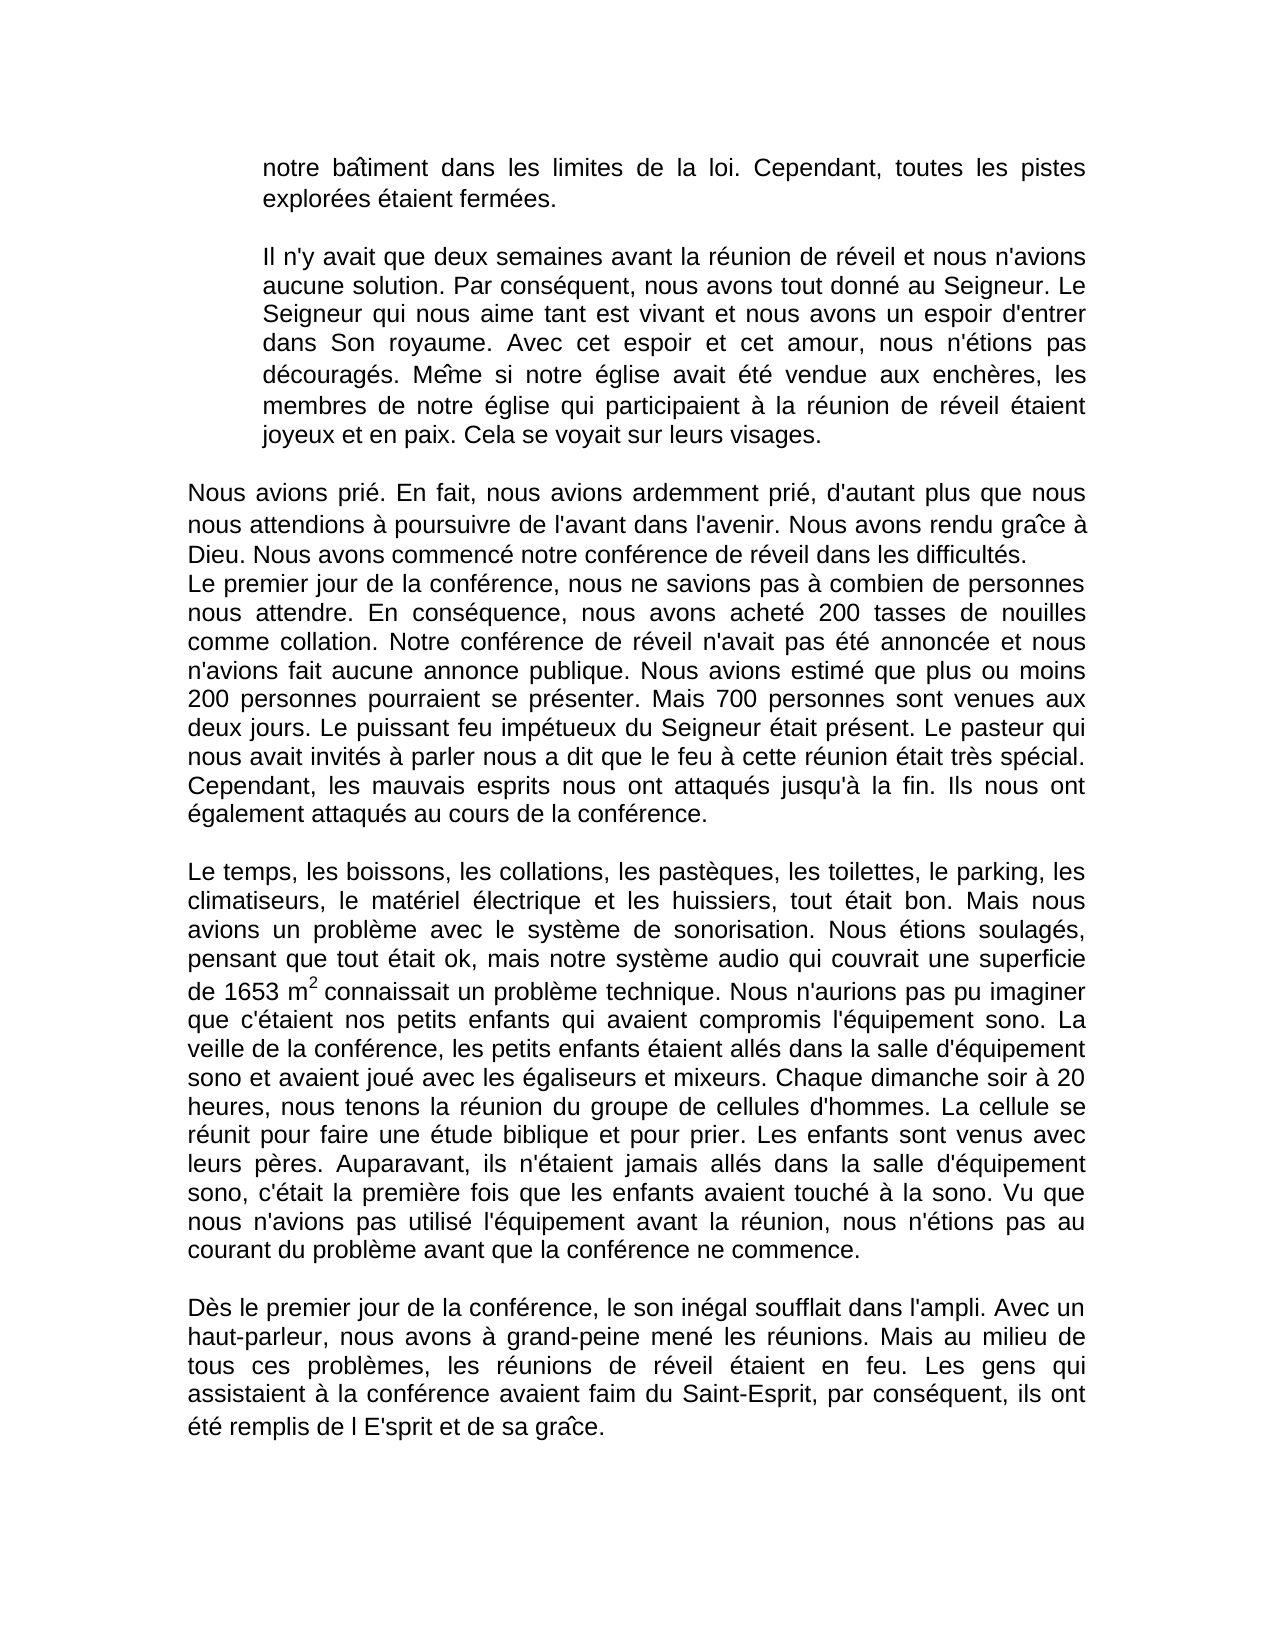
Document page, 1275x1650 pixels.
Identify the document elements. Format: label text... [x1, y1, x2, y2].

text Le premier jour de la conférence, nous ne savions pas à combien de personnes nous attendre. En conséquence, nous avons acheté 200 tasses de nouilles comme collation. Notre conférence de réveil n'avait pas été annoncée et nous n'avions fait aucune annonce publique. Nous avions estimé que plus ou moins 200 personnes pourraient se présenter. Mais 700 personnes sont venues aux deux jours. Le puissant feu impétueux du Seigneur était présent. Le pasteur qui nous avait invités à parler nous a dit que le feu à cette réunion était très spécial. Cependant, les mauvais esprits nous ont attaqués jusqu'à la fin. Ils nous ont également attaqués au cours de la conférence. [187, 569, 1087, 828]
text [262, 150, 1087, 213]
text Le temps, les boissons, les collations, les pastèques, les toilettes, le parking, les climatiseurs, le matériel électrique et les huissiers, tout était bon. Mais nous avions un problème avec le système de sonorisation. Nous étions soulagés, pensant que tout était ok, mais notre système audio qui couvrait une superficie de 1653 m2 connaissait un problème technique. Nous n'aurions pas pu imaginer que c'étaient nos petits enfants qui avaient compromis l'équipement sono. La veille de la conférence, les petits enfants étaient allés dans la salle d'équipement sono et avaient joué avec les égaliseurs et mixeurs. Chaque dimanche soir à 20 heures, nous tenons la réunion du groupe de cellules d'hommes. La cellule se réunit pour faire une étude biblique et pour prier. Les enfants sont venus avec leurs pères. Auparavant, ils n'étaient jamais allés dans la salle d'équipement sono, c'était la première fois que les enfants avaient touché à la sono. Vu que nous n'avions pas utilisé l'équipement avant la réunion, nous n'étions pas au courant du problème avant que la conférence ne commence. [187, 857, 1087, 1264]
text Il n'y avait que deux semaines avant la réunion de réveil et nous n'avions aucune solution. Par conséquent, nous avons tout donné au Seigneur. Le Seigneur qui nous aime tant est vivant et nous avons un espoir d'entrer dans Son royaume. Avec cet espoir et cet amour, nous n'étions pas découragés. Même si notre église avait été vendue aux enchères, les membres de notre église qui participaient à la réunion de réveil étaient joyeux et en paix. Cela se voyait sur leurs visages. [262, 242, 1087, 448]
text Dès le premier jour de la conférence, le son inégal soufflait dans l'ampli. Avec un haut-parleur, nous avons à grand-peine mené les réunions. Mais au milieu de tous ces problèmes, les réunions de réveil étaient en feu. Les gens qui assistaient à la conférence avaient faim du Saint-Esprit, par conséquent, ils ont été remplis de l E'sprit et de sa grâce. [187, 1293, 1087, 1442]
text Nous avions prié. En fait, nous avions ardemment prié, d'autant plus que nous nous attendions à poursuivre de l'avant dans l'avenir. Nous avons rendu grâce à Dieu. Nous avons commencé notre conférence de réveil dans les difficultés. [187, 478, 1087, 569]
